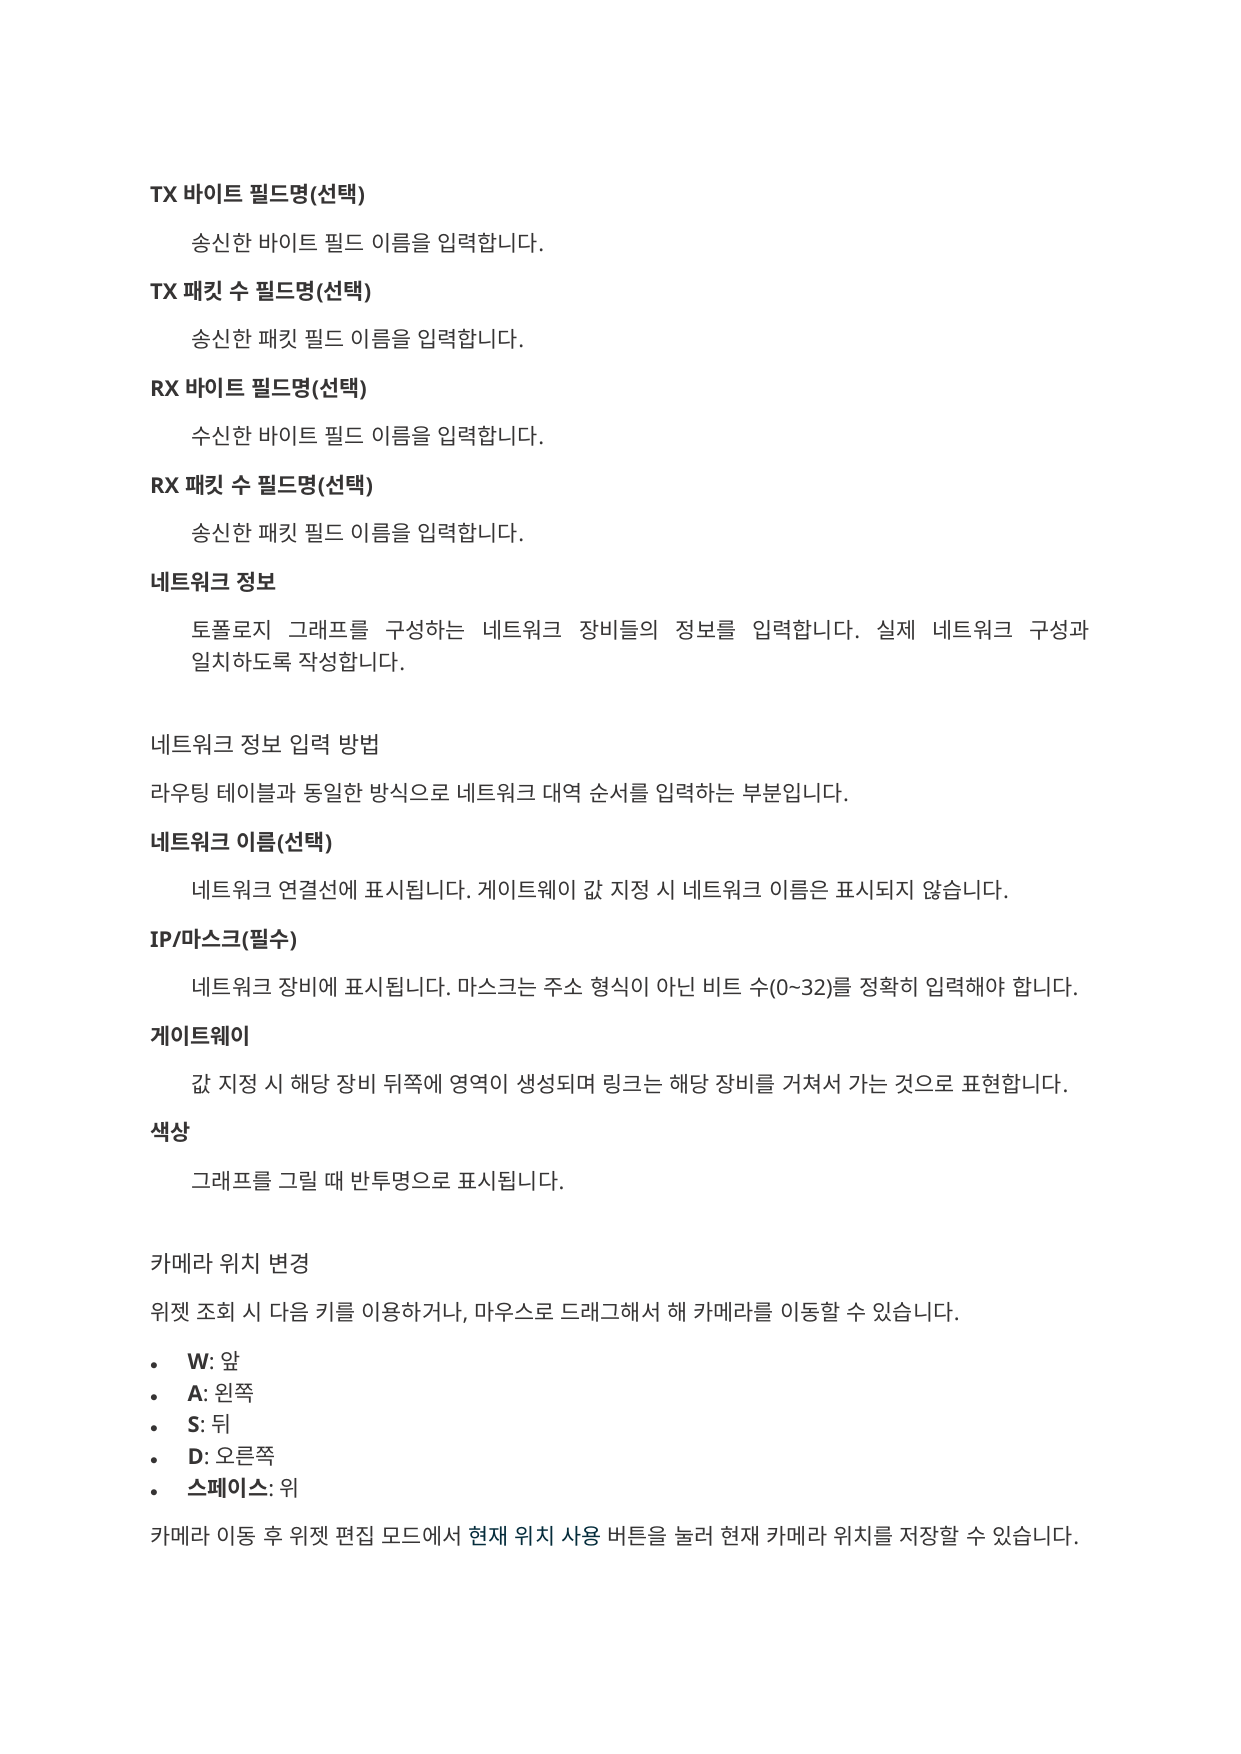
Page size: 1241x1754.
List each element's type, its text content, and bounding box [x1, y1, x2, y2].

text 라우팅 테이블과 동일한 방식으로 네트워크 대역 순서를 입력하는 부분입니다. [150, 776, 1090, 808]
text TX 패킷 수 필드명(선택) [150, 274, 1090, 306]
text RX 바이트 필드명(선택) [150, 371, 1090, 403]
text 네트워크 연결선에 표시됩니다. 게이트웨이 값 지정 시 네트워크 이름은 표시되지 않습니다. [192, 873, 1090, 905]
text 그래프를 그릴 때 반투명으로 표시됩니다. [192, 1164, 1090, 1196]
text 카메라 위치 변경 [150, 1246, 1090, 1279]
list A: 왼쪽 [150, 1376, 1090, 1407]
text 네트워크 정보 입력 방법 [150, 727, 1090, 760]
text IP/마스크(필수) [150, 922, 1090, 953]
text 색상 [150, 1115, 1090, 1147]
text 값 지정 시 해당 장비 뒤쪽에 영역이 생성되며 링크는 해당 장비를 거쳐서 가는 것으로 표현합니다. [192, 1067, 1090, 1099]
text 게이트웨이 [150, 1019, 1090, 1050]
list S: 뒤 [150, 1407, 1090, 1439]
text 송신한 패킷 필드 이름을 입력합니다. [192, 516, 1090, 548]
text 네트워크 정보 [150, 565, 1090, 596]
list W: 앞 [150, 1344, 1090, 1376]
text TX 바이트 필드명(선택) [150, 177, 1090, 209]
text 위젯 조회 시 다음 키를 이용하거나, 마우스로 드래그해서 해 카메라를 이동할 수 있습니다. [150, 1295, 1090, 1327]
text 카메라 이동 후 위젯 편집 모드에서 현재 위치 사용 버튼을 눌러 현재 카메라 위치를 저장할 수 있습니다. [150, 1519, 1090, 1551]
text 토폴로지 그래프를 구성하는 네트워크 장비들의 정보를 입력합니다. 실제 네트워크 구성과 일치하도록 작성합니다. [192, 613, 1090, 677]
text 네트워크 장비에 표시됩니다. 마스크는 주소 형식이 아닌 비트 수(0~32)를 정확히 입력해야 합니다. [192, 970, 1090, 1002]
list 스페이스: 위 [150, 1471, 1090, 1503]
text 네트워크 이름(선택) [150, 825, 1090, 857]
text 송신한 패킷 필드 이름을 입력합니다. [192, 322, 1090, 354]
text RX 패킷 수 필드명(선택) [150, 468, 1090, 499]
text 수신한 바이트 필드 이름을 입력합니다. [192, 419, 1090, 451]
text 송신한 바이트 필드 이름을 입력합니다. [192, 226, 1090, 257]
list D: 오른쪽 [150, 1439, 1090, 1471]
